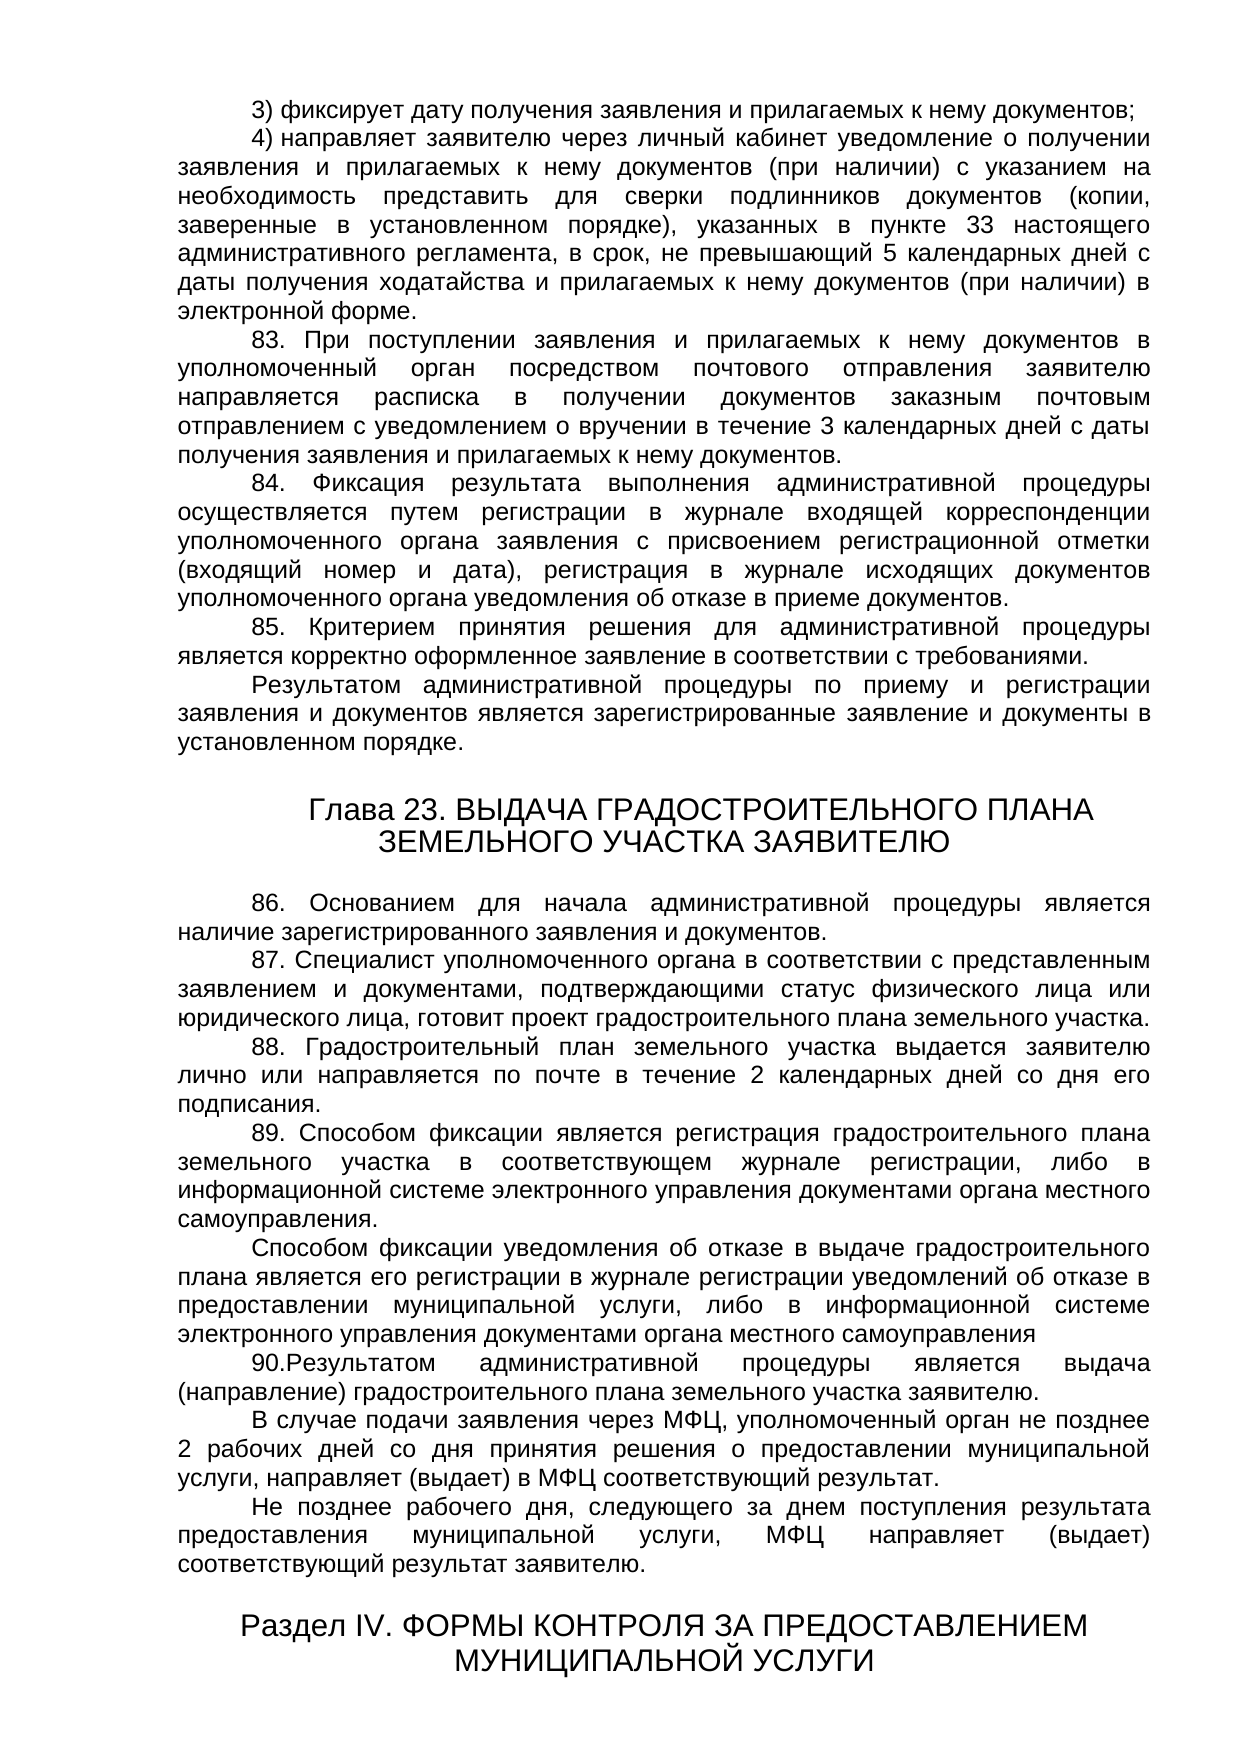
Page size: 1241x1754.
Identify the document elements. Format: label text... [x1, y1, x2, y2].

text Не позднее рабочего дня, следующего за днем поступления результата предоставления муниципальной услуги, МФЦ направляет (выдает) соответствующий результат заявителю. [177, 1492, 1152, 1578]
text 87. Специалист уполномоченного органа в соответствии с представленным заявлением и документами, подтверждающими статус физического лица или юридического лица, готовит проект градостроительного плана земельного участка. [177, 945, 1152, 1032]
text 89. Способом фиксации является регистрация градостроительного плана земельного участка в соответствующем журнале регистрации, либо в информационной системе электронного управления документами органа местного самоуправления. [177, 1118, 1152, 1233]
text 88. Градостроительный план земельного участка выдается заявителю лично или направляется по почте в течение 2 календарных дней со дня его подписания. [177, 1032, 1152, 1118]
text 83. При поступлении заявления и прилагаемых к нему документов в уполномоченный орган посредством почтового отправления заявителю направляется расписка в получении документов заказным почтовым отправлением с уведомлением о вручении в течение 3 календарных дней с даты получения заявления и прилагаемых к нему документов. [177, 325, 1152, 468]
text Результатом административной процедуры по приему и регистрации заявления и документов является зарегистрированные заявление и документы в установленном порядке. [177, 670, 1152, 756]
text 86. Основанием для начала административной процедуры является наличие зарегистрированного заявления и документов. [177, 888, 1152, 945]
text 3) фиксирует дату получения заявления и прилагаемых к нему документов; [177, 95, 1152, 123]
text 85. Критерием принятия решения для административной процедуры является корректно оформленное заявление в соответствии с требованиями. [177, 612, 1152, 670]
text Глава 23. ВЫДАЧА ГРАДОСТРОИТЕЛЬНОГО ПЛАНА ЗЕМЕЛЬНОГО УЧАСТКА ЗАЯВИТЕЛЮ [177, 794, 1152, 859]
text Раздел IV. ФОРМЫ КОНТРОЛЯ ЗА ПРЕДОСТАВЛЕНИЕМ МУНИЦИПАЛЬНОЙ УСЛУГИ [177, 1607, 1152, 1678]
text 4) направляет заявителю через личный кабинет уведомление о получении заявления и прилагаемых к нему документов (при наличии) с указанием на необходимость представить для сверки подлинников документов (копии, заверенные в установленном порядке), указанных в пункте 33 настоящего административного регламента, в срок, не превышающий 5 календарных дней с даты получения ходатайства и прилагаемых к нему документов (при наличии) в электронной форме. [177, 123, 1152, 325]
text 90.Результатом административной процедуры является выдача (направление) градостроительного плана земельного участка заявителю. [177, 1348, 1152, 1405]
text В случае подачи заявления через МФЦ, уполномоченный орган не позднее 2 рабочих дней со дня принятия решения о предоставлении муниципальной услуги, направляет (выдает) в МФЦ соответствующий результат. [177, 1405, 1152, 1492]
text Способом фиксации уведомления об отказе в выдаче градостроительного плана является его регистрации в журнале регистрации уведомлений об отказе в предоставлении муниципальной услуги, либо в информационной системе электронного управления документами органа местного самоуправления [177, 1233, 1152, 1348]
text 84. Фиксация результата выполнения административной процедуры осуществляется путем регистрации в журнале входящей корреспонденции уполномоченного органа заявления с присвоением регистрационной отметки (входящий номер и дата), регистрация в журнале исходящих документов уполномоченного органа уведомления об отказе в приеме документов. [177, 468, 1152, 612]
